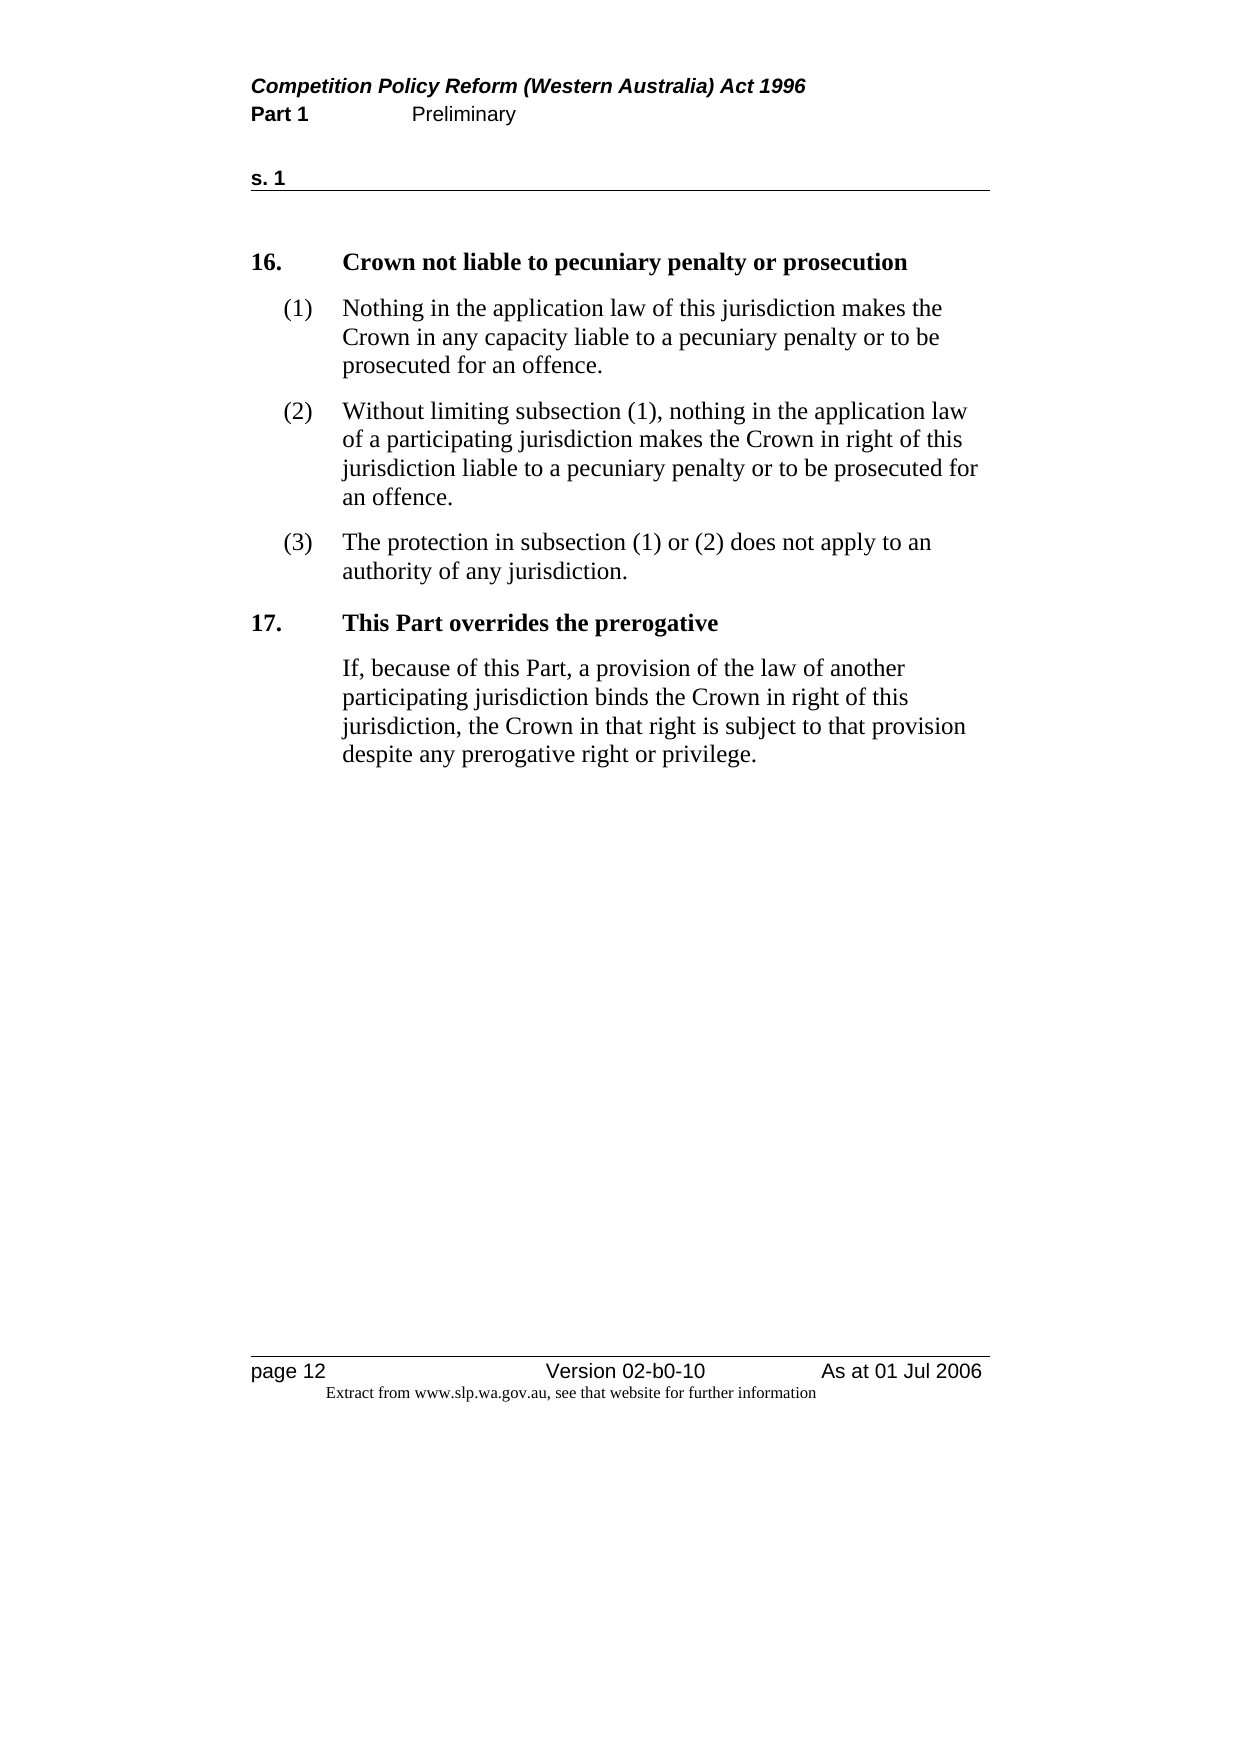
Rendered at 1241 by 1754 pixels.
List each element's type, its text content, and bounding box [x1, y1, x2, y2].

subtitle 17. This Part overrides the prerogative [251, 608, 990, 637]
text (3) The protection in subsection (1) or (2) does not apply to an authority of any jurisdiction. [251, 527, 990, 585]
text (2) Without limiting subsection (1), nothing in the application law of a participating jurisdiction makes the Crown in right of this jurisdiction liable to a pecuniary penalty or to be prosecuted for an offence. [251, 396, 990, 511]
text If, because of this Part, a provision of the law of another participating jurisdiction binds the Crown in right of this jurisdiction, the Crown in that right is subject to that provision despite any prerogative right or privilege. [251, 653, 990, 768]
subtitle 16. Crown not liable to pecuniary penalty or prosecution [251, 247, 990, 276]
text (1) Nothing in the application law of this jurisdiction makes the Crown in any capacity liable to a pecuniary penalty or to be prosecuted for an offence. [251, 293, 990, 379]
